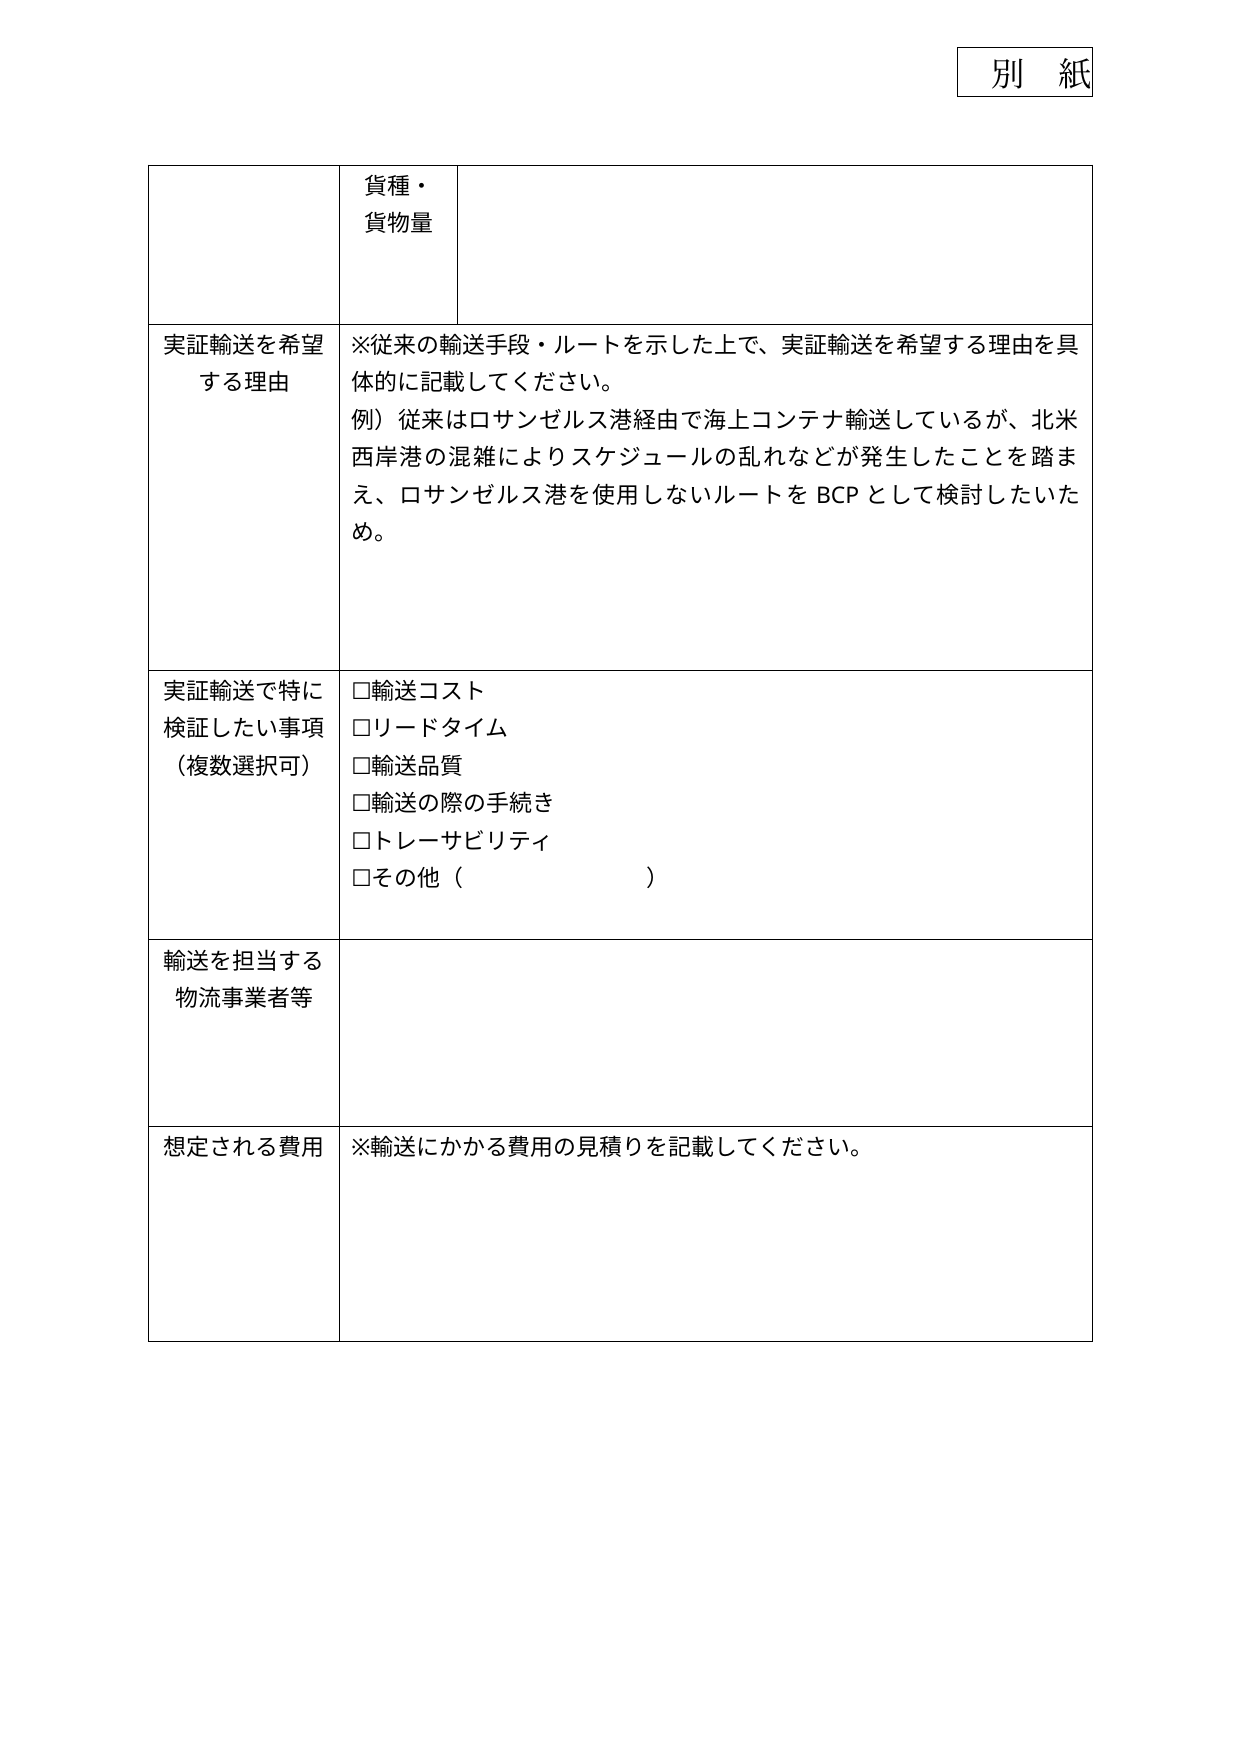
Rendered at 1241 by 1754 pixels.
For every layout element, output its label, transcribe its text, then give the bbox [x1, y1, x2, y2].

table_cell 貨種・ 貨物量 [340, 166, 457, 323]
table_cell ※輸送にかかる費用の見積りを記載してください。 [340, 1127, 1092, 1341]
table_cell [458, 166, 1092, 323]
table_cell 想定される費用 [149, 1127, 339, 1341]
table_cell 輸送コスト リードタイム 輸送品質 輸送の際の手続き トレーサビリティ その他（ ） [340, 671, 1092, 939]
table_cell 輸送を担当する物流事業者等 [149, 940, 339, 1126]
table_cell 実証輸送を希望する理由 [149, 325, 339, 670]
table_cell ※従来の輸送手段・ルートを示した上で、実証輸送を希望する理由を具体的に記載してください。 例）従来はロサンゼルス港経由で海上コンテナ輸送しているが、北米西岸港の混雑によりスケジュールの乱れなどが発生したことを踏まえ、ロサンゼルス港を使用しないルートをBCPとして検討したいため。 [340, 325, 1092, 670]
table_cell [340, 940, 1092, 1126]
table_cell 実証輸送で特に検証したい事項 （複数選択可） [149, 671, 339, 939]
